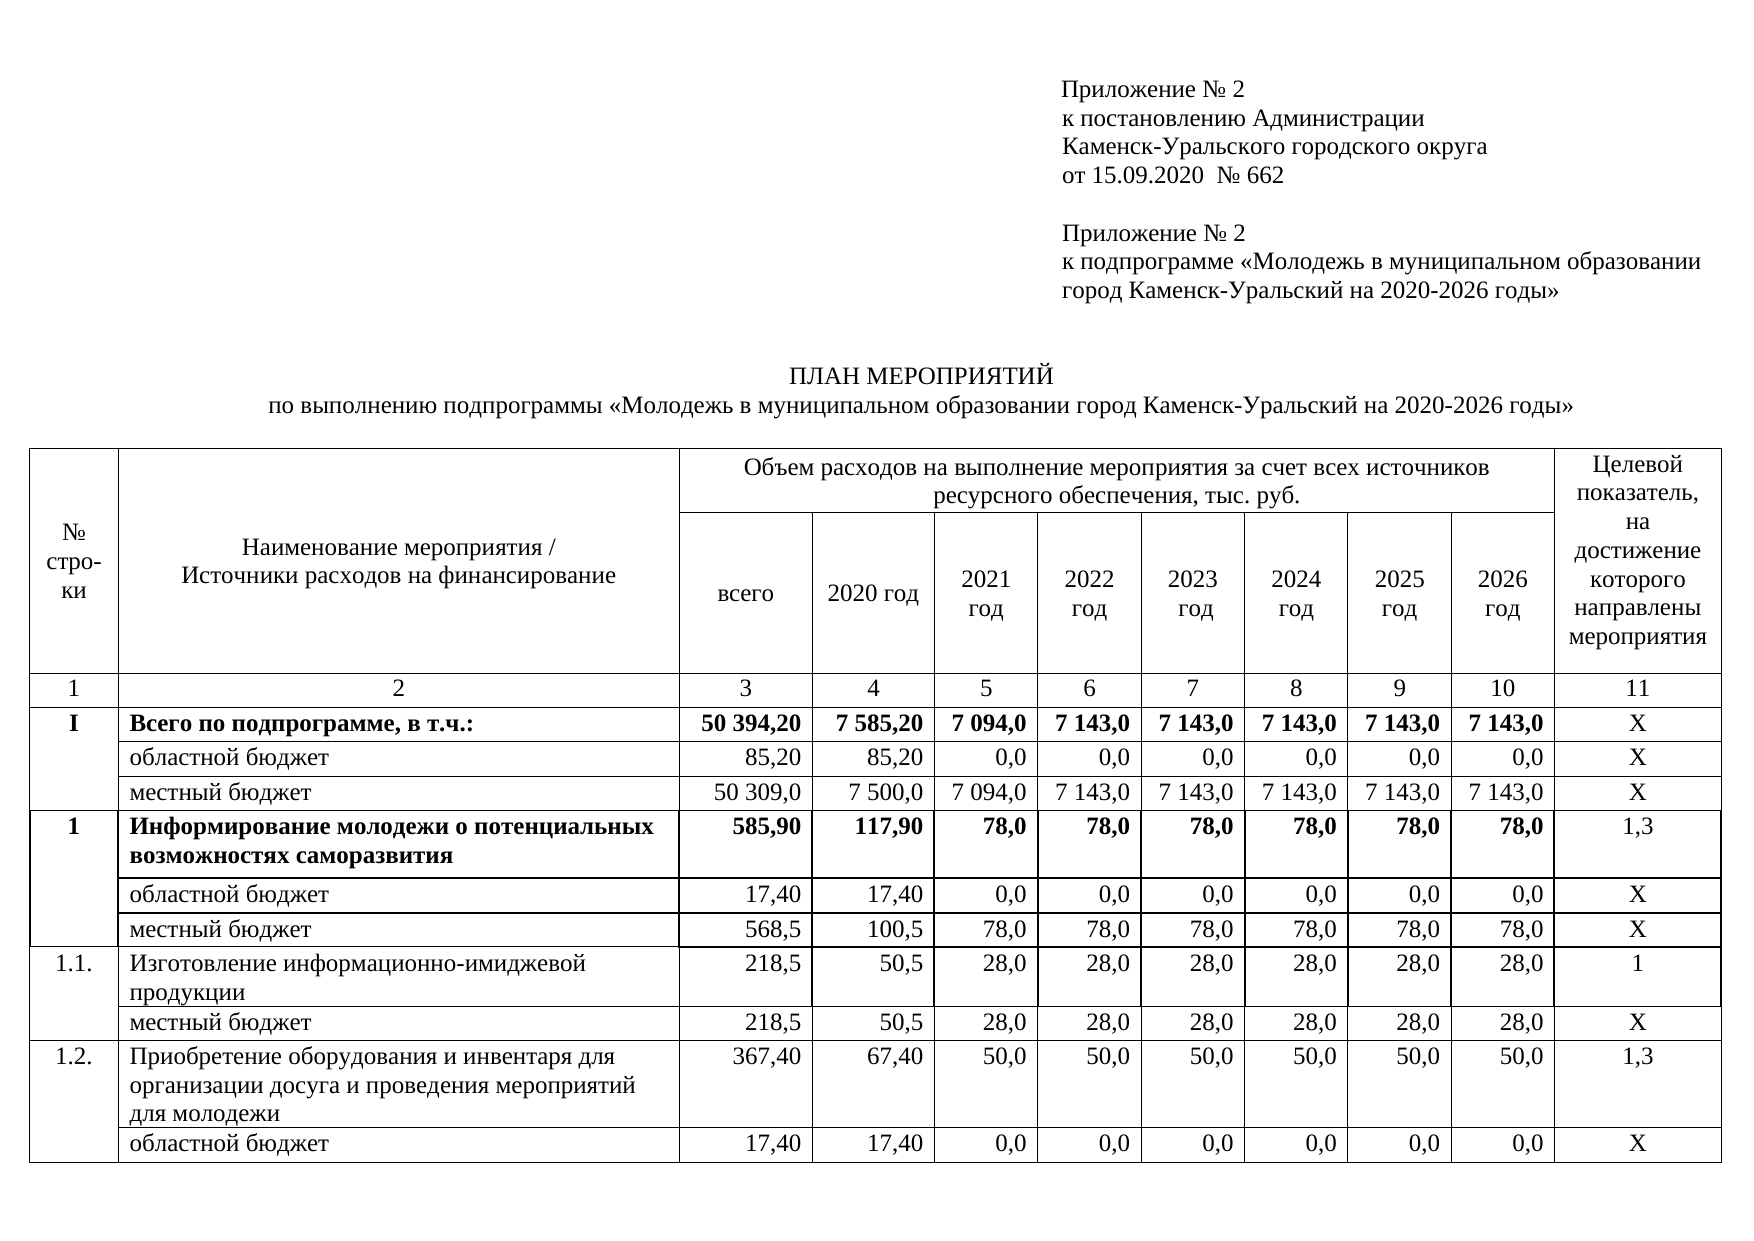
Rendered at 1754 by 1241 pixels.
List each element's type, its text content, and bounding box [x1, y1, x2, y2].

table_cell Х [1555, 742, 1721, 776]
table_cell 0,0 [1245, 1128, 1347, 1162]
table_cell 85,20 [813, 742, 934, 776]
table_cell 28,0 [1142, 1007, 1244, 1040]
text Приложение № 2 [118, 218, 1724, 246]
table_cell Х [1555, 1128, 1721, 1162]
table_cell 2020 год [813, 513, 934, 672]
table_cell 0,0 [1452, 742, 1554, 776]
text к подпрограмме «Молодежь в муниципальном образовании [118, 246, 1724, 275]
table_cell 28,0 [935, 948, 1037, 1006]
table_cell 10 [1452, 674, 1554, 707]
table_cell 50,5 [813, 948, 933, 1006]
table_cell 28,0 [1348, 1007, 1451, 1040]
table_cell 218,5 [680, 948, 811, 1006]
table_cell 0,0 [1038, 1128, 1141, 1162]
table_cell Информирование молодежи о потенциальных возможностях саморазвития [119, 811, 678, 877]
text город Каменск-Уральский на 2020-2026 годы» [118, 275, 1724, 304]
table_cell 7 [1142, 674, 1244, 707]
table_cell 0,0 [1142, 1128, 1244, 1162]
table_cell 1.2. [30, 1041, 118, 1162]
text ПЛАН МЕРОПРИЯТИЙ [118, 361, 1724, 390]
table_cell 1 [30, 674, 118, 707]
table_cell 78,0 [1349, 914, 1450, 946]
table_cell 0,0 [1038, 742, 1141, 776]
table_cell 7 094,0 [935, 777, 1037, 810]
table_cell 0,0 [1452, 879, 1553, 912]
table_cell областной бюджет [119, 742, 679, 776]
table_cell 1.1. [30, 947, 118, 1040]
table_header Наименование мероприятия / Источники расходов на финансирование [119, 449, 679, 672]
table_cell 78,0 [1142, 914, 1244, 946]
table_cell 2023 год [1142, 513, 1244, 672]
table_cell 0,0 [1245, 742, 1347, 776]
table_cell 1 [31, 811, 117, 946]
table_cell 7 143,0 [1452, 708, 1554, 741]
table_cell 8 [1245, 674, 1347, 707]
table_cell 7 500,0 [813, 777, 934, 810]
table_cell 4 [813, 674, 934, 707]
table_cell 85,20 [680, 742, 812, 776]
table_cell 0,0 [1348, 1128, 1451, 1162]
table_cell 78,0 [1452, 811, 1553, 877]
table_cell Всего по подпрограмме, в т.ч.: [119, 708, 679, 741]
table_cell 3 [680, 674, 812, 707]
table_cell 7 143,0 [1348, 708, 1451, 741]
table_cell 7 143,0 [1038, 777, 1141, 810]
text Приложение № 2 [118, 74, 1724, 103]
table_cell Х [1555, 1007, 1721, 1040]
table_cell 7 143,0 [1245, 777, 1347, 810]
table_cell 5 [935, 674, 1037, 707]
table_header Объем расходов на выполнение мероприятия за счет всех источников ресурсного обеспечения, тыс. руб. [680, 449, 1554, 512]
table_cell 78,0 [1452, 914, 1553, 946]
table_cell 1,3 [1555, 811, 1720, 877]
table_cell 78,0 [935, 914, 1037, 946]
table_cell 0,0 [1142, 879, 1244, 912]
table_cell 568,5 [680, 914, 811, 946]
table_cell 0,0 [1452, 1128, 1554, 1162]
table_cell Х [1555, 777, 1721, 810]
table_cell 78,0 [935, 811, 1037, 877]
table_cell 7 143,0 [1348, 777, 1451, 810]
table_cell Х [1555, 914, 1720, 946]
table_cell 28,0 [1452, 948, 1553, 1006]
table_cell 17,40 [680, 1128, 812, 1162]
table_cell 0,0 [1349, 879, 1450, 912]
table_cell 50,0 [1142, 1041, 1244, 1127]
table_cell 50,0 [1452, 1041, 1554, 1127]
text Каменск-Уральского городского округа [118, 131, 1724, 160]
table_cell 7 143,0 [1038, 708, 1141, 741]
table_cell 6 [1038, 674, 1141, 707]
table_cell 0,0 [935, 879, 1037, 912]
table_cell 28,0 [1142, 948, 1244, 1006]
table_cell 28,0 [1038, 1007, 1141, 1040]
table_cell 67,40 [813, 1041, 934, 1127]
table_cell всего [680, 513, 812, 672]
table_cell 17,40 [680, 879, 811, 912]
table_cell 17,40 [813, 879, 933, 912]
table_cell 218,5 [680, 1007, 812, 1040]
table_cell Изготовление информационно-имиджевой продукции [119, 947, 679, 1006]
table_cell 0,0 [935, 1128, 1037, 1162]
table_cell 7 094,0 [935, 708, 1037, 741]
table_cell 2024 год [1245, 513, 1347, 672]
table_cell 28,0 [1039, 948, 1140, 1006]
text по выполнению подпрограммы «Молодежь в муниципальном образовании город Каменск-Уральский на 2020-2026 годы» [118, 390, 1724, 419]
table_cell 1,3 [1555, 1041, 1721, 1127]
text к постановлению Администрации [118, 103, 1724, 131]
table_cell 50,0 [1348, 1041, 1451, 1127]
table_header № стро-ки [30, 449, 118, 672]
table_cell 50,0 [935, 1041, 1037, 1127]
table_cell 2021 год [935, 513, 1037, 672]
table_cell 2026 год [1452, 513, 1554, 672]
table_cell областной бюджет [119, 879, 678, 912]
table_cell областной бюджет [119, 1128, 679, 1162]
table_cell 50 394,20 [680, 708, 812, 741]
table_cell 78,0 [1246, 914, 1347, 946]
table_cell 7 585,20 [813, 708, 934, 741]
table_cell 78,0 [1142, 811, 1244, 877]
table_cell 0,0 [1348, 742, 1451, 776]
table_cell местный бюджет [119, 1007, 679, 1040]
table_cell 78,0 [1246, 811, 1347, 877]
table_cell Приобретение оборудования и инвентаря для организации досуга и проведения мероприятий для молодежи [119, 1041, 679, 1127]
table_cell Х [1555, 879, 1720, 912]
table_cell 28,0 [1245, 1007, 1347, 1040]
table_cell 28,0 [1246, 948, 1347, 1006]
table_cell 28,0 [1452, 1007, 1554, 1040]
table_cell 7 143,0 [1452, 777, 1554, 810]
table_cell 28,0 [1349, 948, 1450, 1006]
table_cell 2 [119, 674, 679, 707]
table_cell 585,90 [680, 811, 811, 877]
table_cell 367,40 [680, 1041, 812, 1127]
table_cell 7 143,0 [1142, 708, 1244, 741]
table_cell I [30, 708, 118, 810]
table_cell 117,90 [813, 811, 933, 877]
table_cell 78,0 [1039, 811, 1140, 877]
table_cell 28,0 [935, 1007, 1037, 1040]
table_cell 0,0 [1142, 742, 1244, 776]
table_cell 7 143,0 [1142, 777, 1244, 810]
table_cell 2025 год [1348, 513, 1451, 672]
table_cell 78,0 [1039, 914, 1140, 946]
table_cell 50,5 [813, 1007, 934, 1040]
table_cell 100,5 [813, 914, 933, 946]
table_cell местный бюджет [119, 914, 678, 946]
table_cell Х [1555, 708, 1721, 741]
table_cell 11 [1555, 674, 1721, 707]
text от 15.09.2020 № 662 [118, 160, 1724, 189]
table_header Целевой показатель, на достижение которого направлены мероприятия [1555, 449, 1721, 672]
table_cell 0,0 [935, 742, 1037, 776]
table_cell местный бюджет [119, 777, 679, 810]
table_cell 17,40 [813, 1128, 934, 1162]
table_cell 50,0 [1245, 1041, 1347, 1127]
table_cell 1 [1555, 948, 1720, 1006]
table_cell 7 143,0 [1245, 708, 1347, 741]
table_cell 50 309,0 [680, 777, 812, 810]
table_cell 78,0 [1349, 811, 1450, 877]
table_cell 0,0 [1039, 879, 1140, 912]
table_cell 0,0 [1246, 879, 1347, 912]
table_cell 9 [1348, 674, 1451, 707]
table_cell 50,0 [1038, 1041, 1141, 1127]
table_cell 2022 год [1038, 513, 1141, 672]
